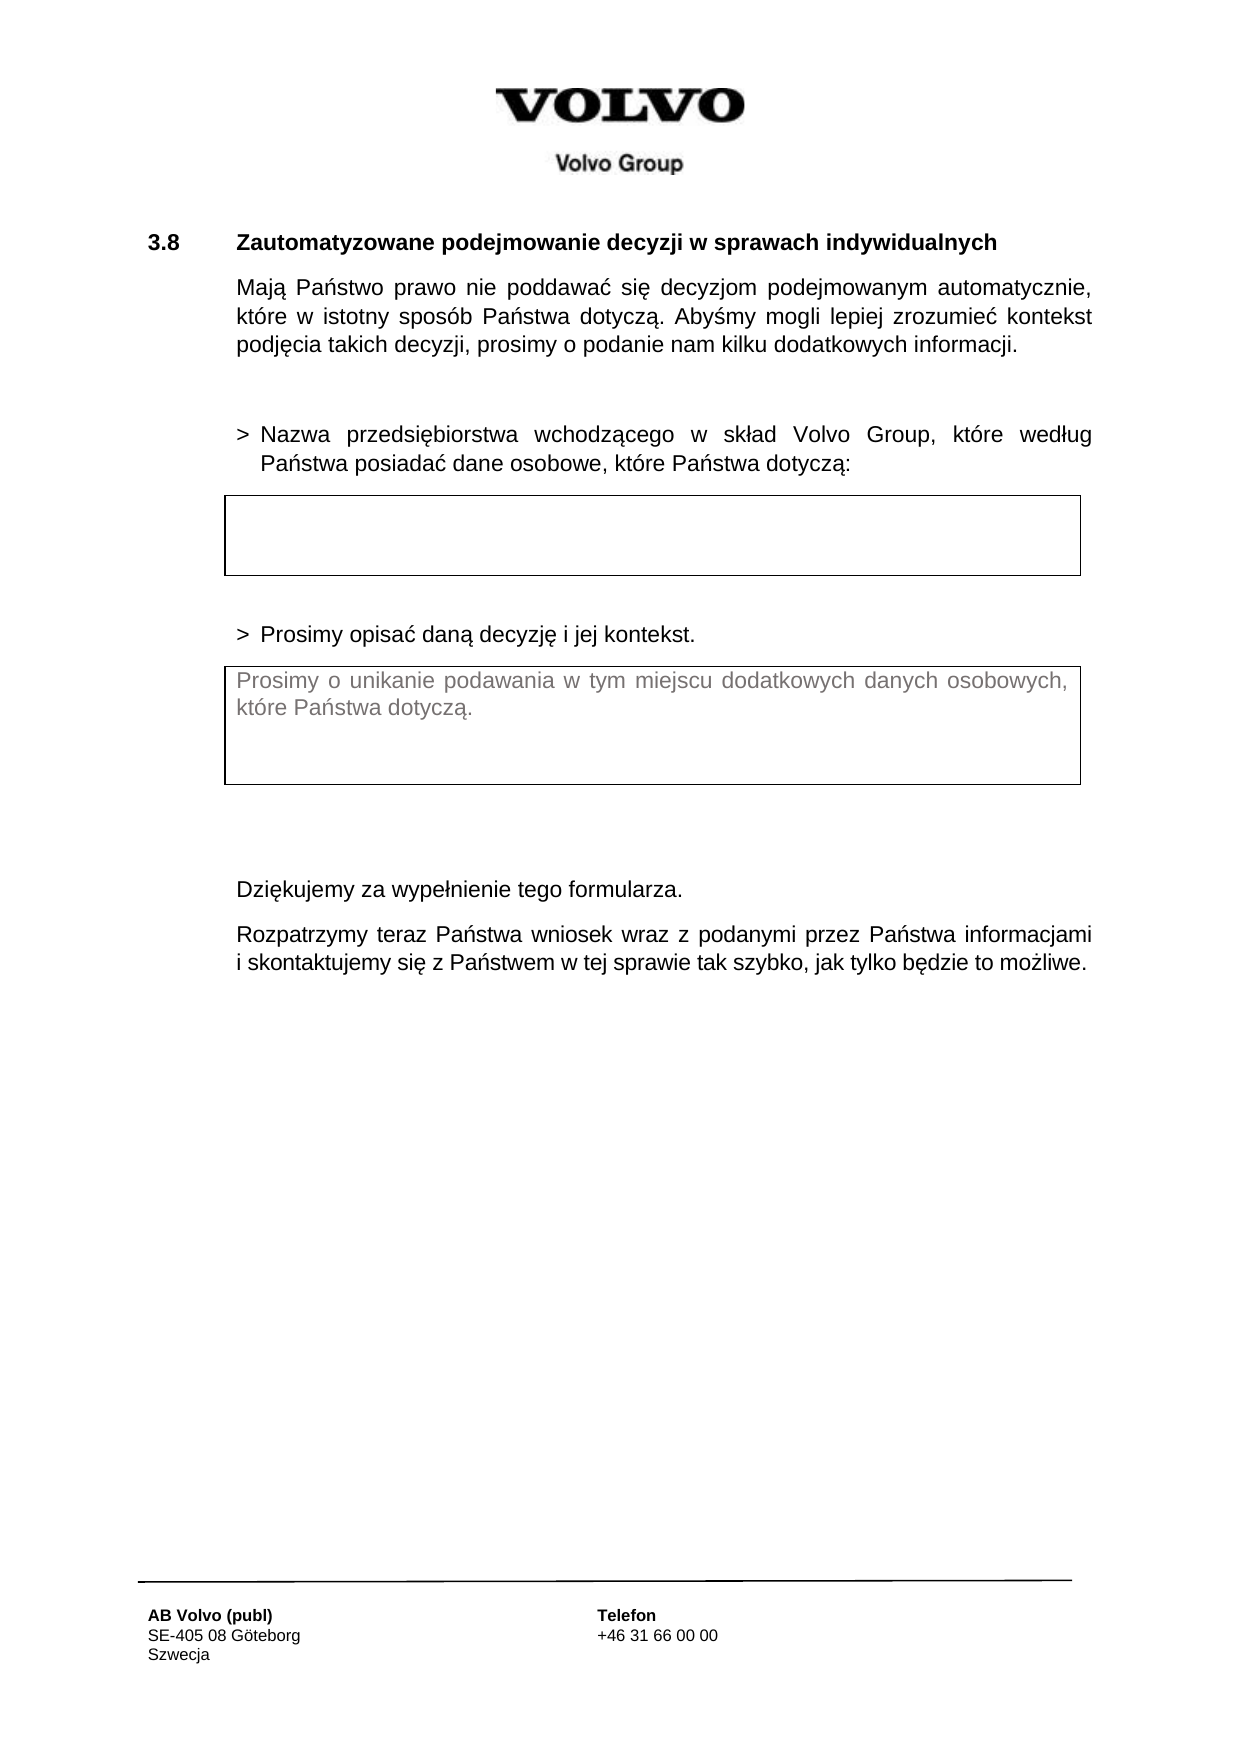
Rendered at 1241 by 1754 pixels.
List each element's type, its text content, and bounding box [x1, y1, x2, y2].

text > Prosimy opisać daną decyzję i jej kontekst. [236, 621, 1093, 647]
picture [495, 88, 745, 175]
text Dziękujemy za wypełnienie tego formularza. [236, 876, 1093, 902]
text Rozpatrzymy teraz Państwa wniosek wraz z podanymi przez Państwa informacjami i skontaktujemy się z Państwem w tej sprawie tak szybko, jak tylko będzie to możliwe. [236, 921, 1093, 976]
subtitle Zautomatyzowane podejmowanie decyzji w sprawach indywidualnych [148, 229, 1093, 256]
table_header Prosimy o unikanie podawania w tym miejscu dodatkowych danych osobowych, które Państwa dotyczą. [226, 667, 1080, 784]
table_header [226, 496, 1080, 575]
text Mają Państwo prawo nie poddawać się decyzjom podejmowanym automatycznie, które w istotny sposób Państwa dotyczą. Abyśmy mogli lepiej zrozumieć kontekst podjęcia takich decyzji, prosimy o podanie nam kilku dodatkowych informacji. [236, 274, 1093, 357]
text > Nazwa przedsiębiorstwa wchodzącego w skład Volvo Group, które według Państwa posiadać dane osobowe, które Państwa dotyczą: [236, 421, 1093, 476]
